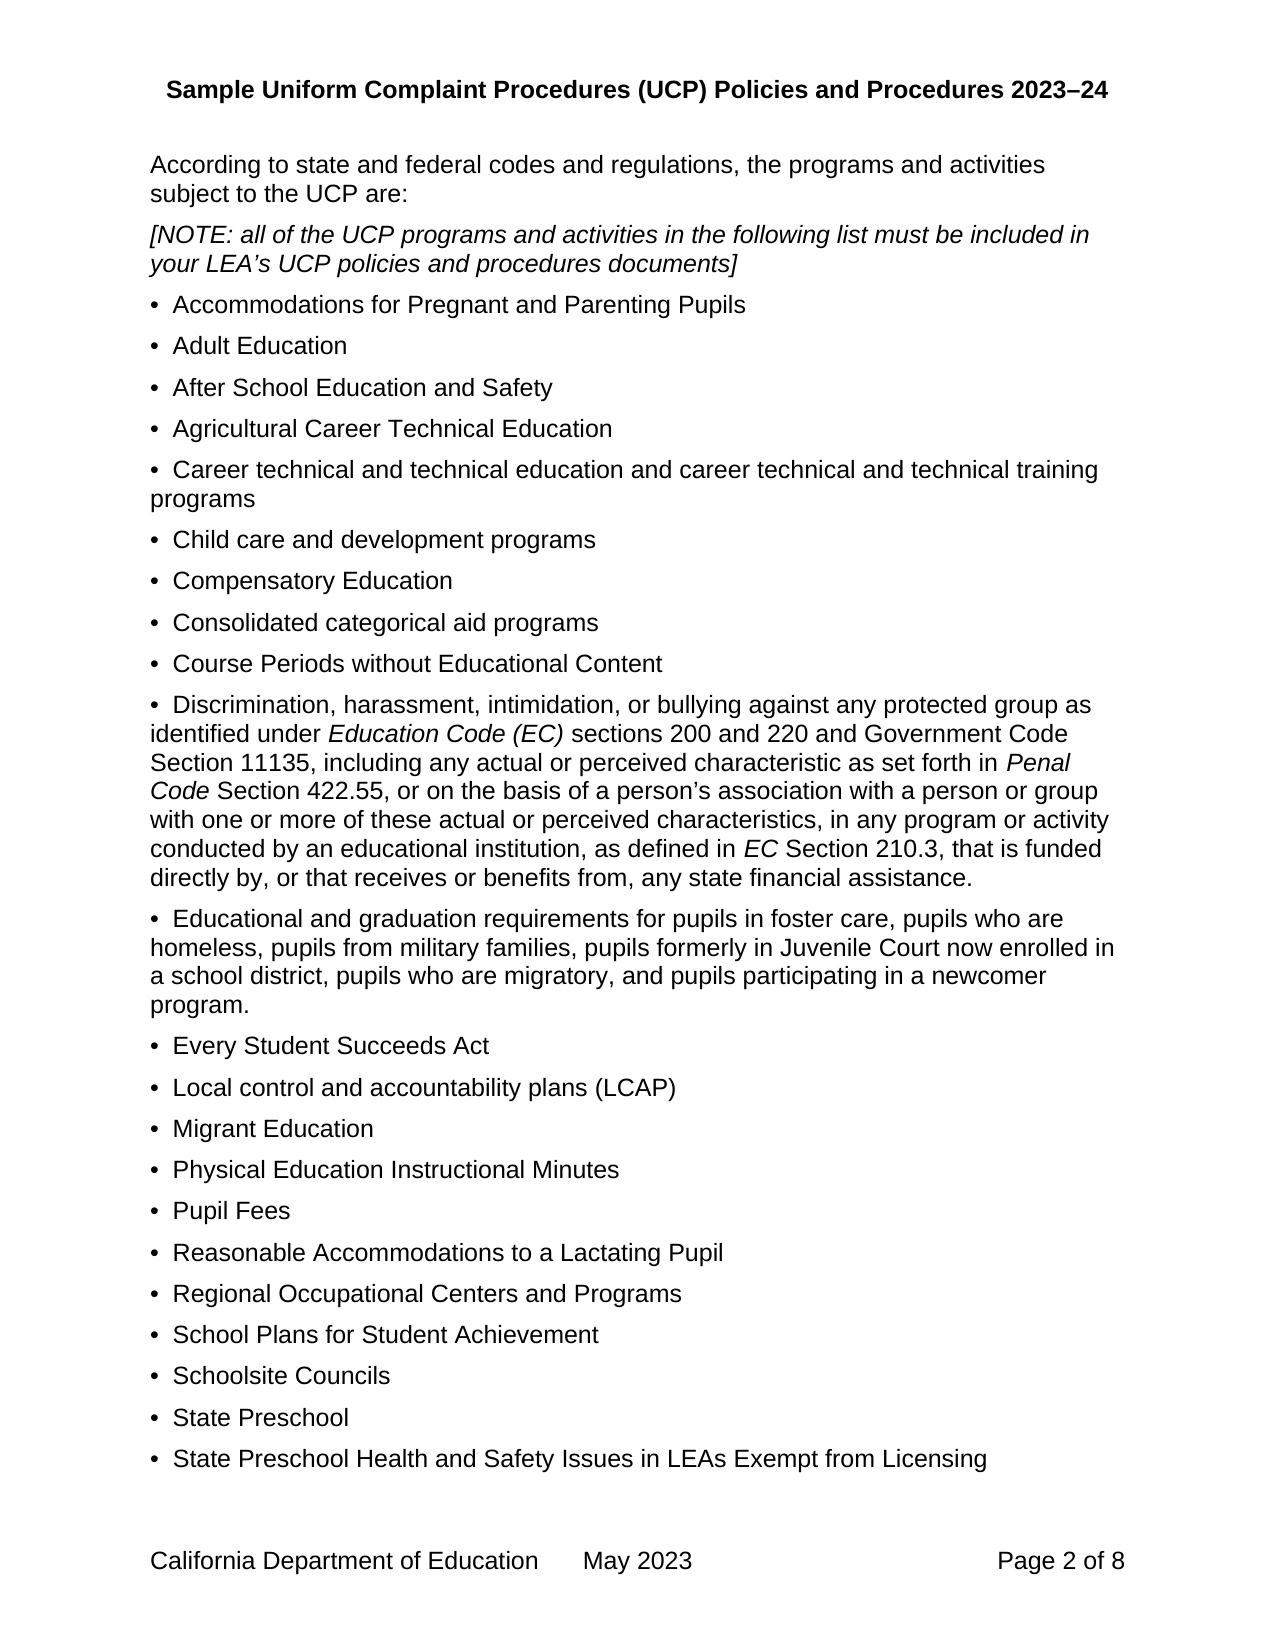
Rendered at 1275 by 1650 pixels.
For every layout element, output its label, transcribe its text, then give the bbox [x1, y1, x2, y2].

text • Child care and development programs [150, 525, 1125, 554]
text • After School Education and Safety [150, 372, 1125, 401]
text • Migrant Education [150, 1114, 1125, 1142]
text • Accommodations for Pregnant and Parenting Pupils [150, 290, 1125, 319]
text According to state and federal codes and regulations, the programs and activities subject to the UCP are: [150, 150, 1125, 207]
text • Agricultural Career Technical Education [150, 414, 1125, 442]
text • State Preschool Health and Safety Issues in LEAs Exempt from Licensing [150, 1444, 1125, 1472]
text • Local control and accountability plans (LCAP) [150, 1072, 1125, 1101]
text • School Plans for Student Achievement [150, 1320, 1125, 1349]
text • Discrimination, harassment, intimidation, or bullying against any protected group as identified under Education Code (EC) sections 200 and 220 and Government Code Section 11135, including any actual or perceived characteristic as set forth in Penal Code Section 422.55, or on the basis of a person’s association with a person or group with one or more of these actual or perceived characteristics, in any program or activity conducted by an educational institution, as defined in EC Section 210.3, that is funded directly by, or that receives or benefits from, any state financial assistance. [150, 690, 1125, 891]
text • Regional Occupational Centers and Programs [150, 1279, 1125, 1307]
text • State Preschool [150, 1402, 1125, 1431]
text [NOTE: all of the UCP programs and activities in the following list must be included in your LEA’s UCP policies and procedures documents] [150, 220, 1125, 277]
text • Physical Education Instructional Minutes [150, 1155, 1125, 1184]
text • Pupil Fees [150, 1196, 1125, 1225]
text • Career technical and technical education and career technical and technical training programs [150, 455, 1125, 512]
text • Adult Education [150, 331, 1125, 360]
text • Reasonable Accommodations to a Lactating Pupil [150, 1237, 1125, 1266]
text • Consolidated categorical aid programs [150, 607, 1125, 636]
text • Educational and graduation requirements for pupils in foster care, pupils who are homeless, pupils from military families, pupils formerly in Juvenile Court now enrolled in a school district, pupils who are migratory, and pupils participating in a newcomer program. [150, 904, 1125, 1019]
text • Course Periods without Educational Content [150, 649, 1125, 677]
text • Every Student Succeeds Act [150, 1031, 1125, 1060]
text • Schoolsite Councils [150, 1361, 1125, 1390]
text • Compensatory Education [150, 566, 1125, 595]
